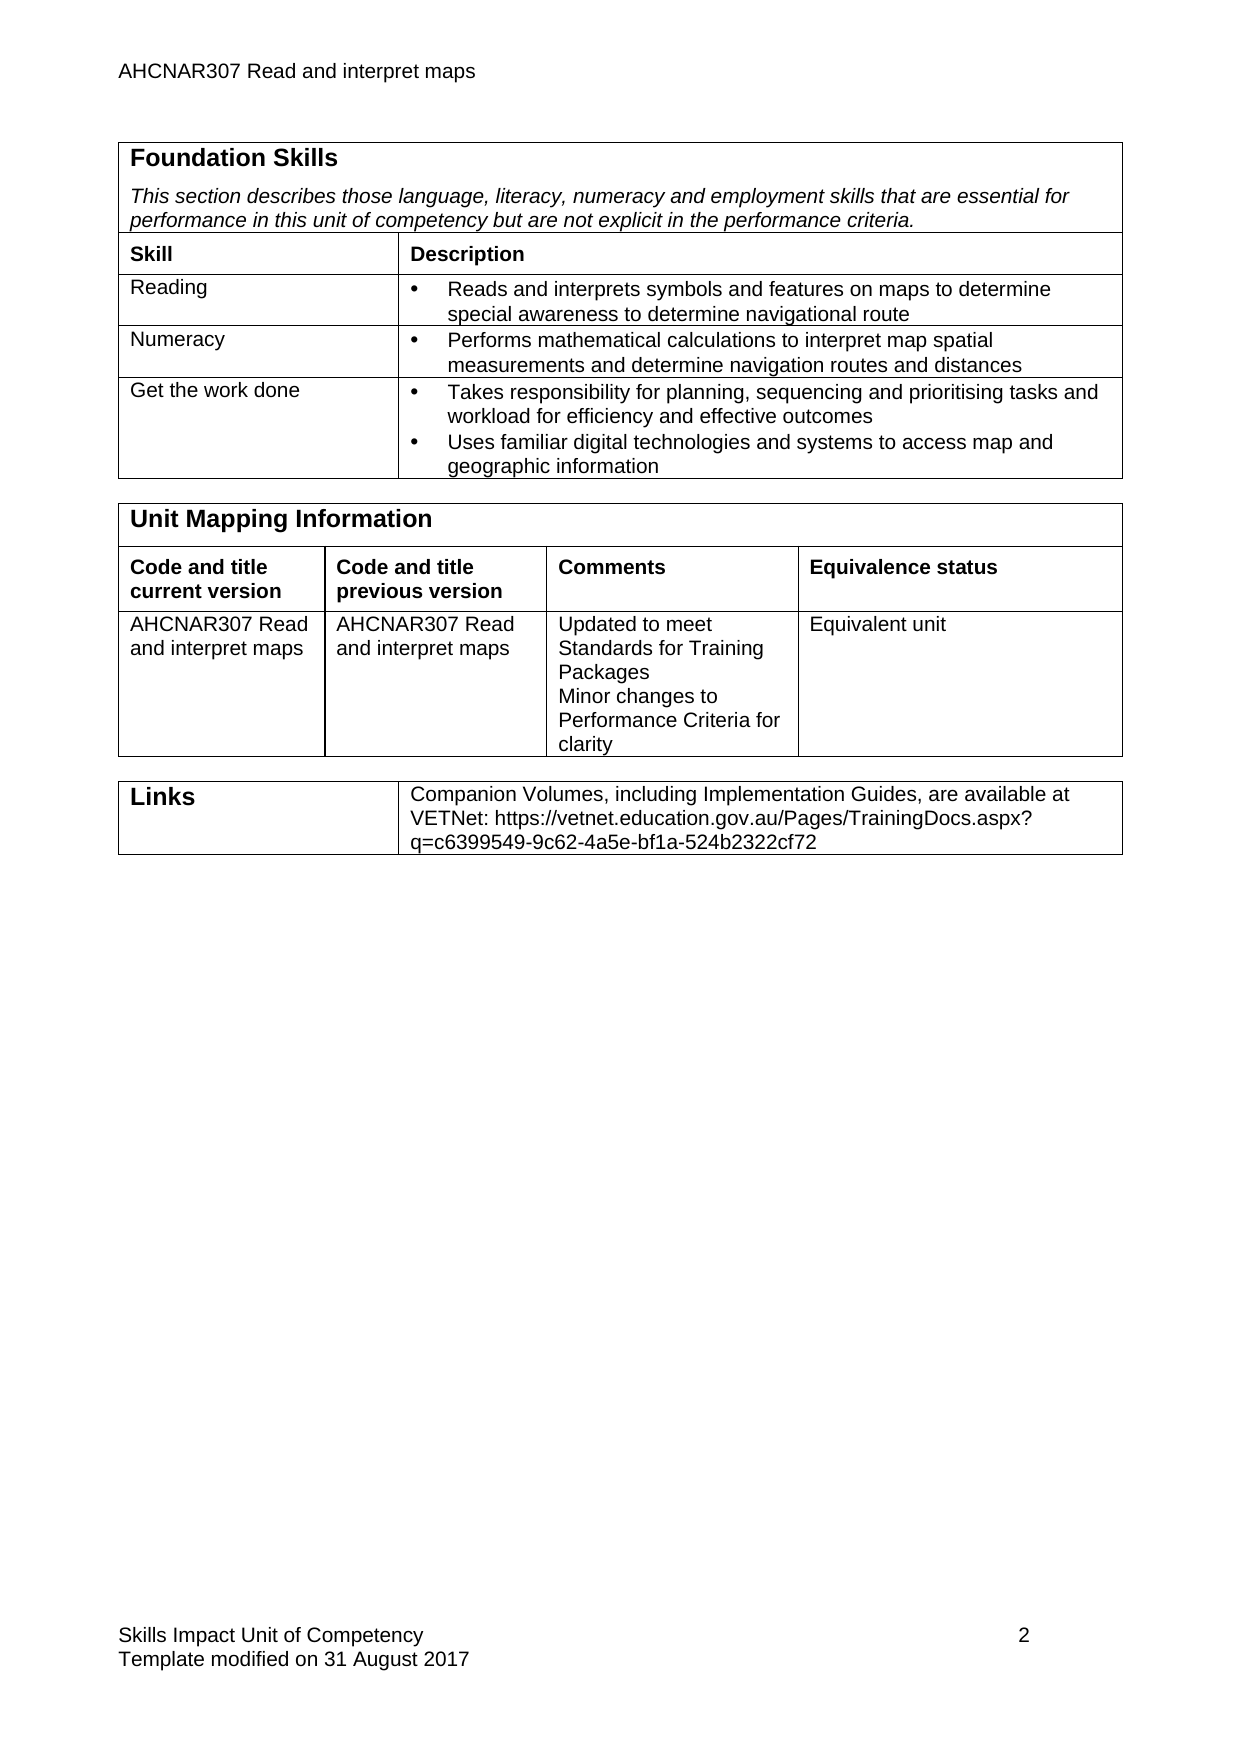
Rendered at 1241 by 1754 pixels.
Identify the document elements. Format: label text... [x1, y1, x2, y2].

table_cell Code and title current version [119, 547, 324, 611]
table_cell AHCNAR307 Read and interpret maps [326, 612, 546, 756]
table_header Foundation Skills This section describes those language, literacy, numeracy and employment skills that are essential for performance in this unit of competency but are not explicit in the performance criteria. [119, 143, 1122, 232]
table_cell Comments [547, 547, 798, 611]
table_cell Equivalence status [799, 547, 1122, 611]
table_cell Skill [119, 233, 398, 274]
table_cell Reading [119, 275, 398, 325]
table_cell AHCNAR307 Read and interpret maps [119, 612, 324, 756]
table_header Companion Volumes, including Implementation Guides, are available at VETNet: https://vetnet.education.gov.au/Pages/TrainingDocs.aspx?q=c6399549-9c62-4a5e-bf1a-524b2322cf72 [399, 782, 1122, 854]
table_cell Reads and interprets symbols and features on maps to determine special awareness to determine navigational route [399, 275, 1122, 325]
table_header Links [119, 782, 398, 854]
table_cell Description [399, 233, 1122, 274]
table_cell Code and title previous version [326, 547, 546, 611]
table_cell Performs mathematical calculations to interpret map spatial measurements and determine navigation routes and distances [399, 326, 1122, 377]
table_header Unit Mapping Information [119, 504, 1122, 546]
table_cell Equivalent unit [799, 612, 1122, 756]
table_cell Get the work done [119, 378, 398, 478]
table_cell Takes responsibility for planning, sequencing and prioritising tasks and workload for efficiency and effective outcomes Uses familiar digital technologies and systems to access map and geographic information [399, 378, 1122, 478]
table_cell Numeracy [119, 326, 398, 377]
table_cell Updated to meet Standards for Training Packages Minor changes to Performance Criteria for clarity [547, 612, 798, 756]
